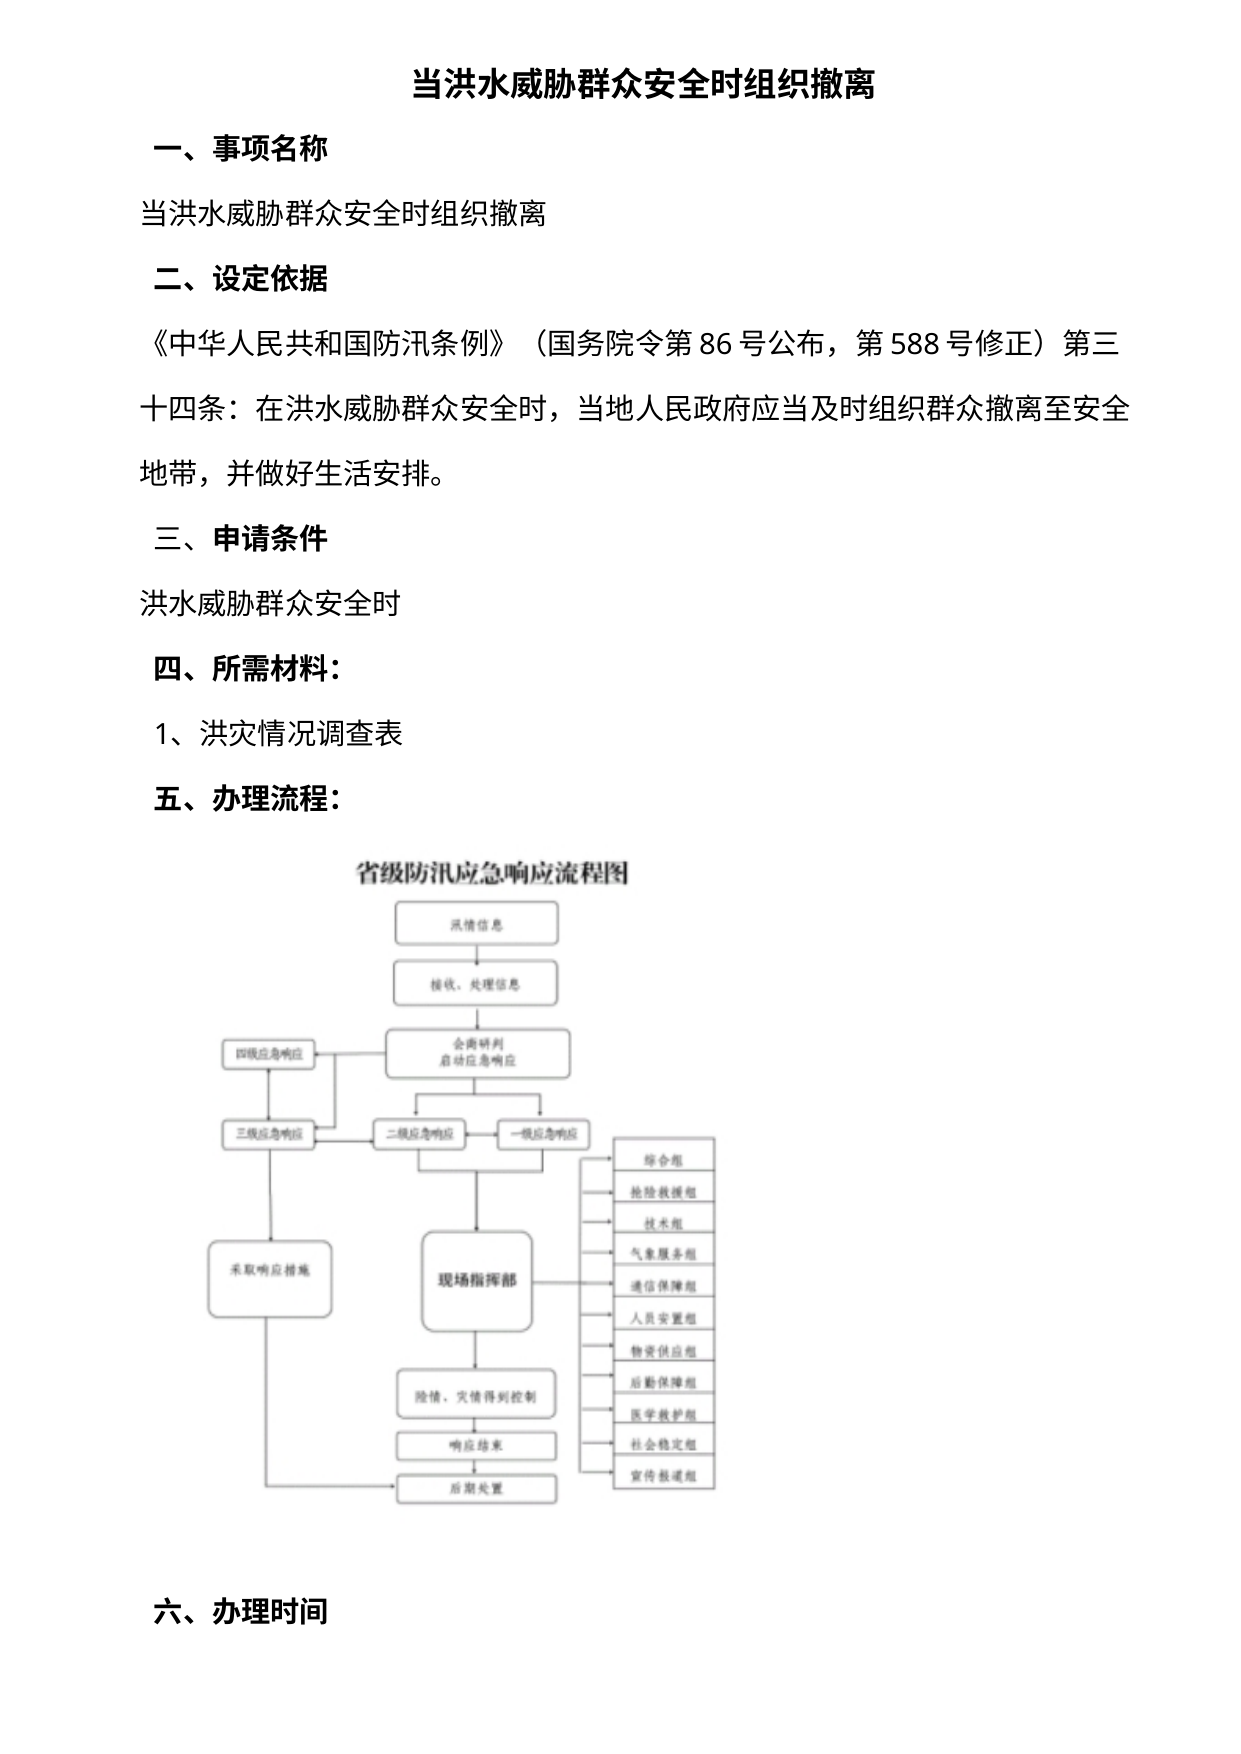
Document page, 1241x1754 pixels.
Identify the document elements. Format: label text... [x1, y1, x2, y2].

list 事项名称 [95, 114, 1148, 179]
text 《中华人民共和国防汛条例》（国务院令第86号公布，第588号修正）第三十四条：在洪水威胁群众安全时，当地人民政府应当及时组织群众撤离至安全地带，并做好生活安排。 [139, 309, 1148, 504]
text 六、办理时间 [95, 1577, 1148, 1642]
text 当洪水威胁群众安全时组织撤离 [139, 49, 1148, 114]
text 五、办理流程： [95, 764, 1148, 829]
text 当洪水威胁群众安全时组织撤离 [139, 179, 1148, 244]
text 1、洪灾情况调查表 [95, 699, 1148, 764]
text 洪水威胁群众安全时 [139, 569, 1148, 634]
picture [138, 829, 785, 1546]
list 所需材料： [95, 634, 1148, 699]
list 设定依据 [95, 244, 1148, 309]
list 申请条件 [95, 504, 1148, 569]
